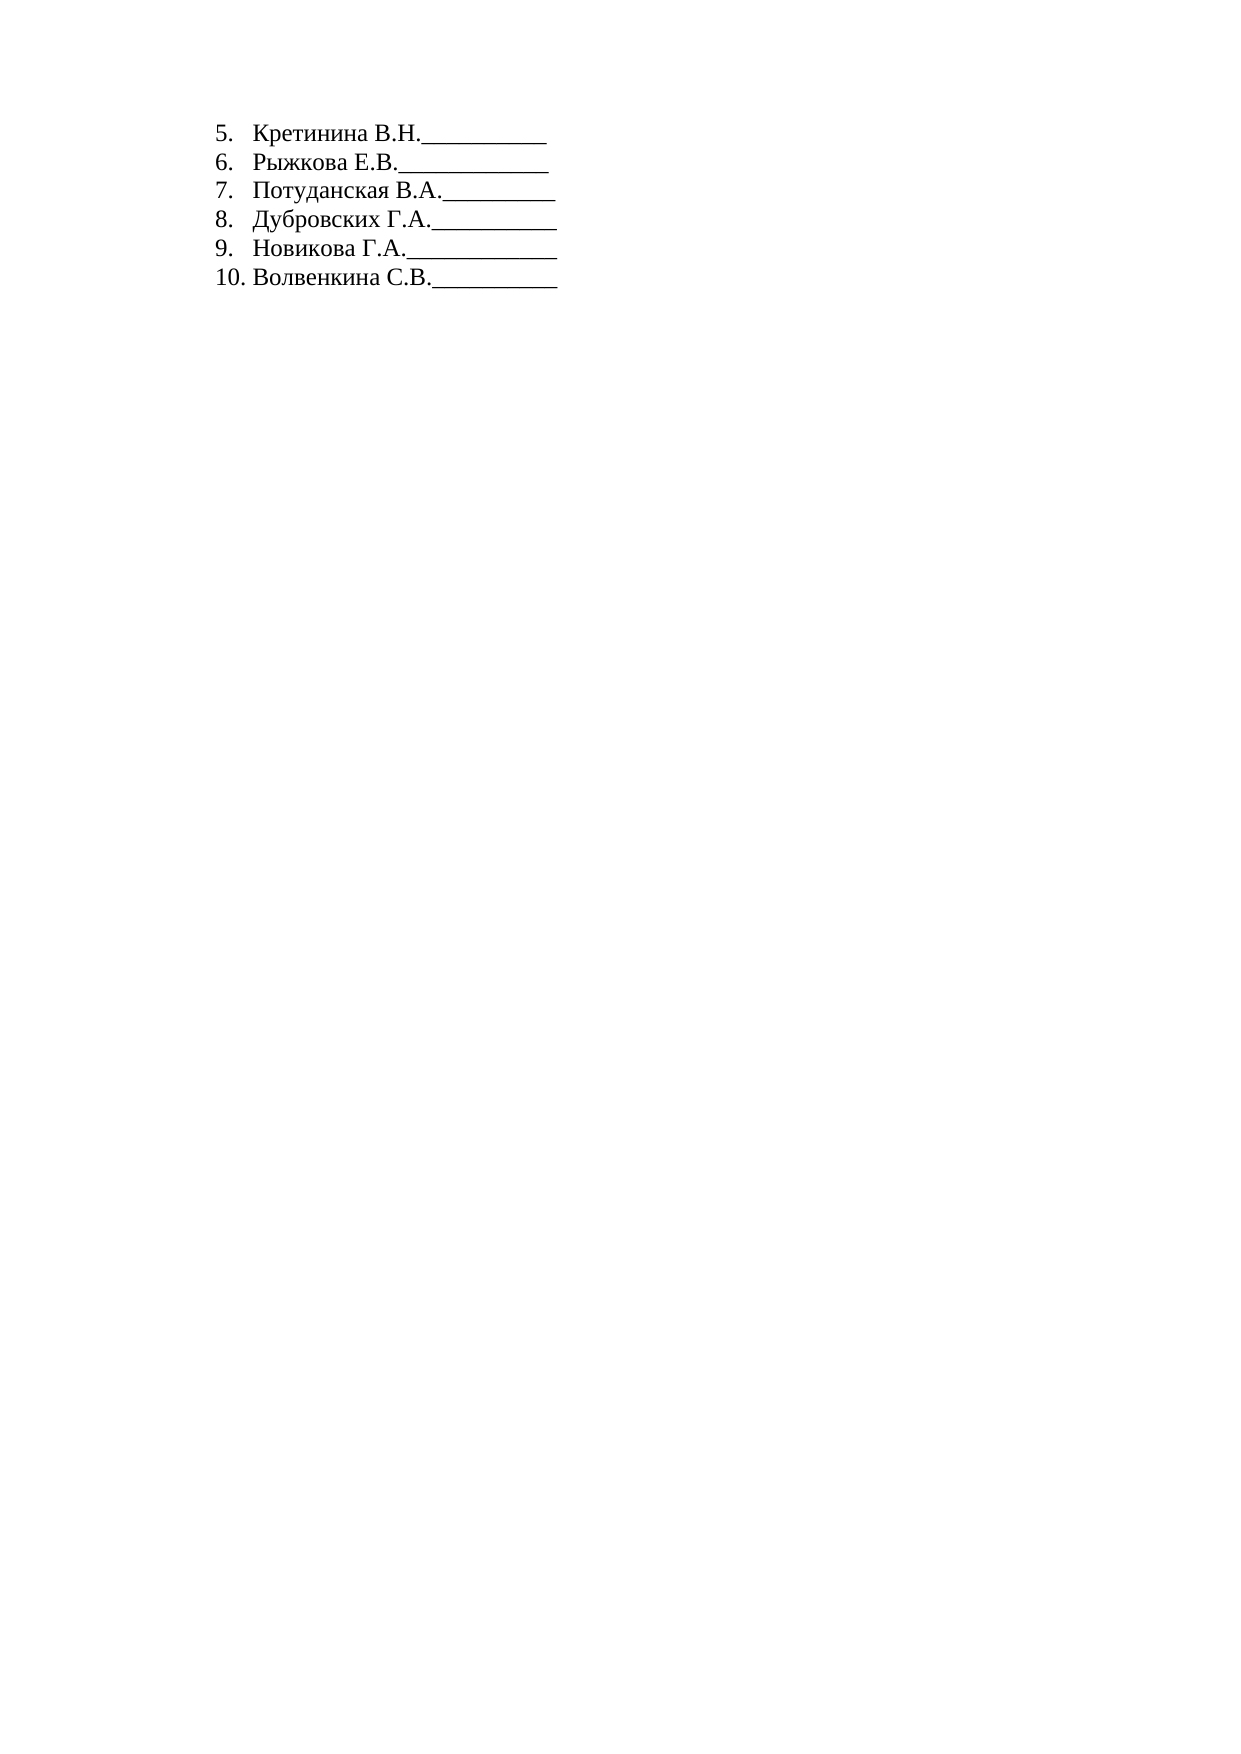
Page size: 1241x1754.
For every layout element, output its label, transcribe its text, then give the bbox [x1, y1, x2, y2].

list Потуданская В.А._________ [215, 176, 1152, 204]
list Рыжкова Е.В.____________ [215, 147, 1152, 176]
list Новикова Г.А.____________ [215, 233, 1152, 262]
list Дубровских Г.А.__________ [215, 204, 1152, 233]
list Кретинина В.Н.__________ [215, 118, 1152, 147]
list Волвенкина С.В.__________ [215, 262, 1152, 291]
